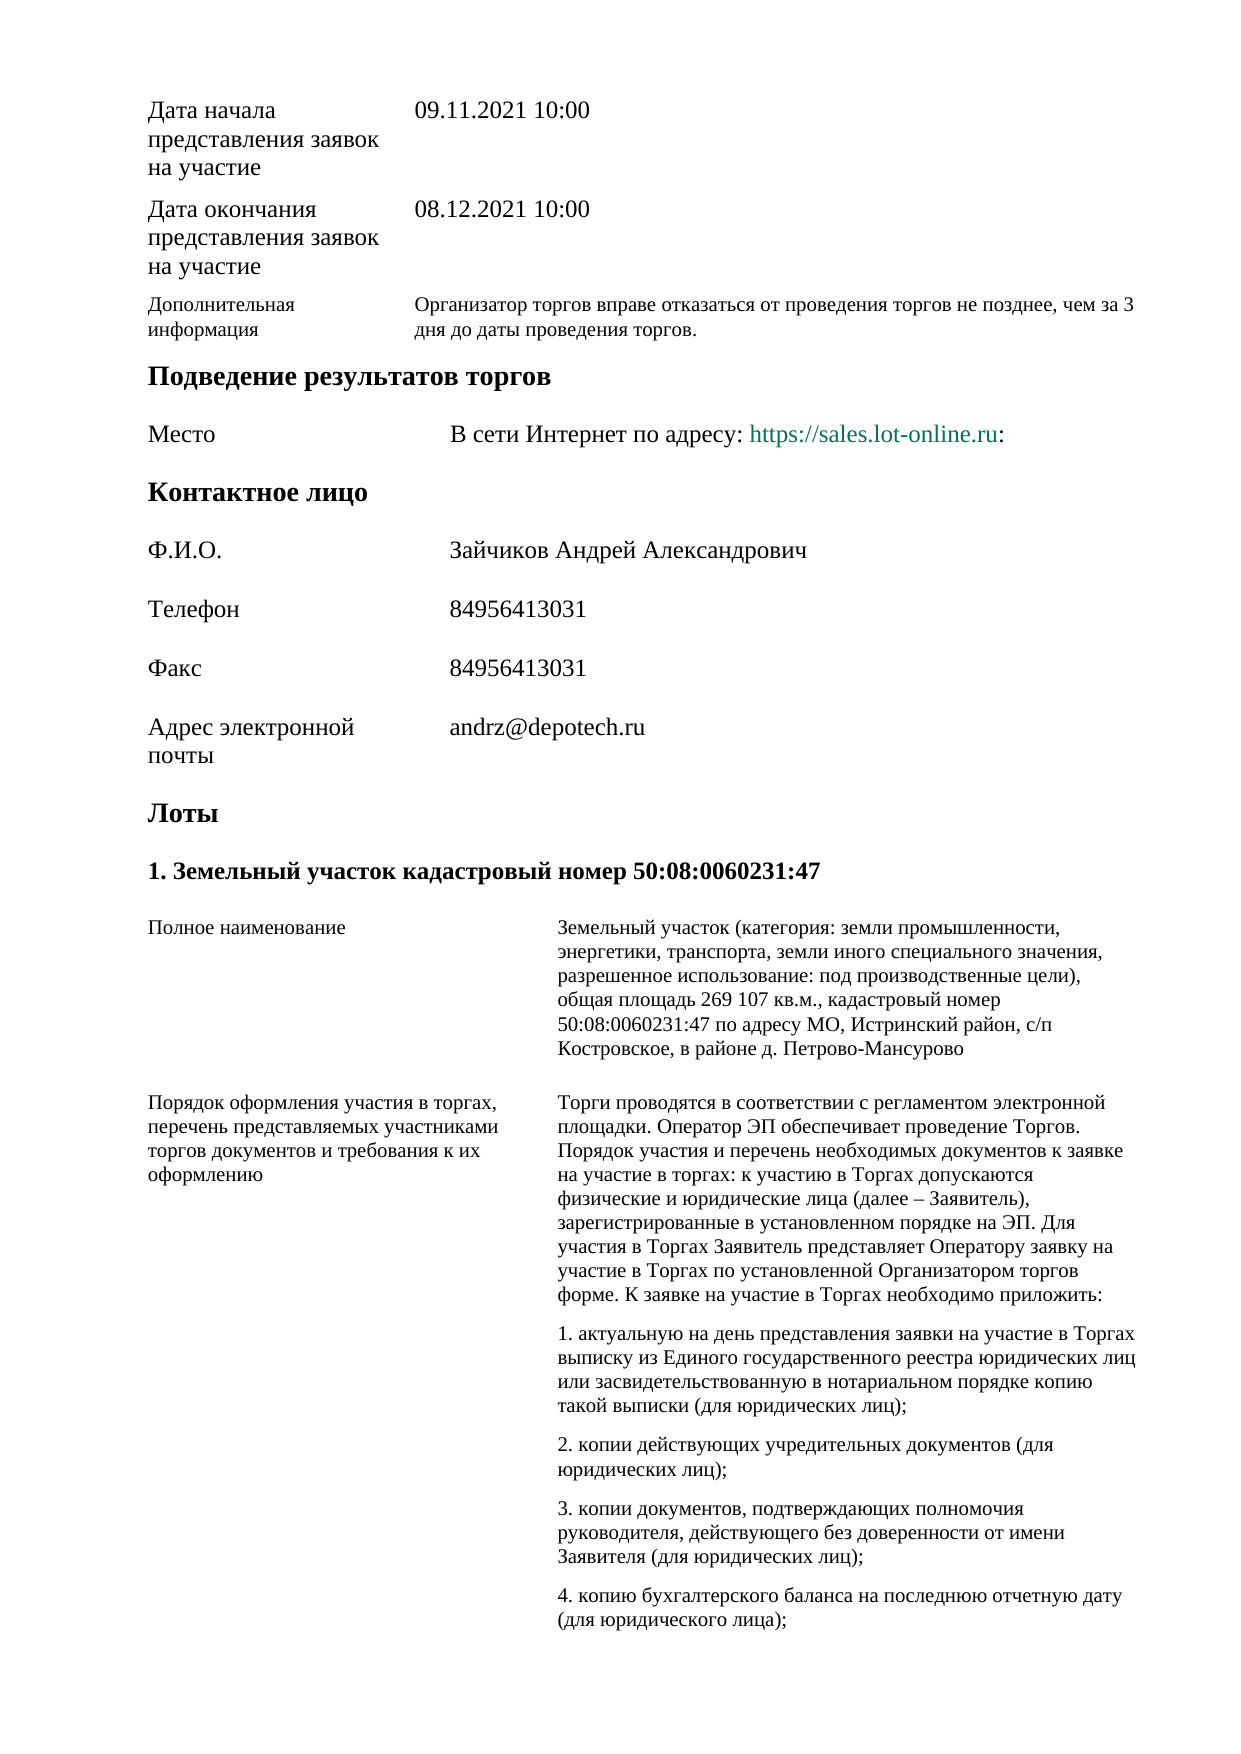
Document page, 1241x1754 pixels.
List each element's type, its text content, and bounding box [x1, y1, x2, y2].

table_cell Дополнительная информация [136, 286, 403, 347]
table_cell Факс [136, 638, 438, 697]
table_cell Дата начала представления заявок на участие [136, 89, 403, 187]
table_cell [142, 1075, 551, 1646]
table_cell Организатор торгов вправе отказаться от проведения торгов не позднее, чем за 3 дня до даты проведения торгов. [403, 286, 1163, 347]
table_cell 09.11.2021 10:00 [403, 89, 1163, 187]
table_cell Телефон [136, 579, 438, 638]
subtitle Подведение результатов торгов [148, 359, 1152, 392]
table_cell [551, 1075, 1146, 1646]
subtitle Контактное лицо [148, 475, 1152, 508]
table_cell Дата окончания представления заявок на участие [136, 188, 403, 286]
table_header Ф.И.О. [136, 520, 438, 579]
table_cell Полное наименование [142, 900, 551, 1074]
table_cell 84956413031 [438, 638, 818, 697]
subtitle Лоты [148, 797, 1152, 829]
table_header Зайчиков Андрей Александрович [438, 520, 818, 579]
table_header В сети Интернет по адресу: https://sales.lot-online.ru: [227, 404, 1016, 463]
table_cell Земельный участок (категория: земли промышленности, энергетики, транспорта, земли иного специального значения, разрешенное использование: под производственные цели), общая площадь 269 107 кв.м., кадастровый номер 50:08:0060231:47 по адресу МО, Истринский район, с/п Костровское, в районе д. Петрово-Мансурово [551, 900, 1146, 1074]
table_cell 84956413031 [438, 579, 818, 638]
table_header 1. Земельный участок кадастровый номер 50:08:0060231:47 [142, 841, 1146, 900]
table_cell andrz@depotech.ru [438, 697, 818, 784]
table_header Место [136, 404, 227, 463]
table_cell 08.12.2021 10:00 [403, 188, 1163, 286]
table_cell Адрес электронной почты [136, 697, 438, 784]
